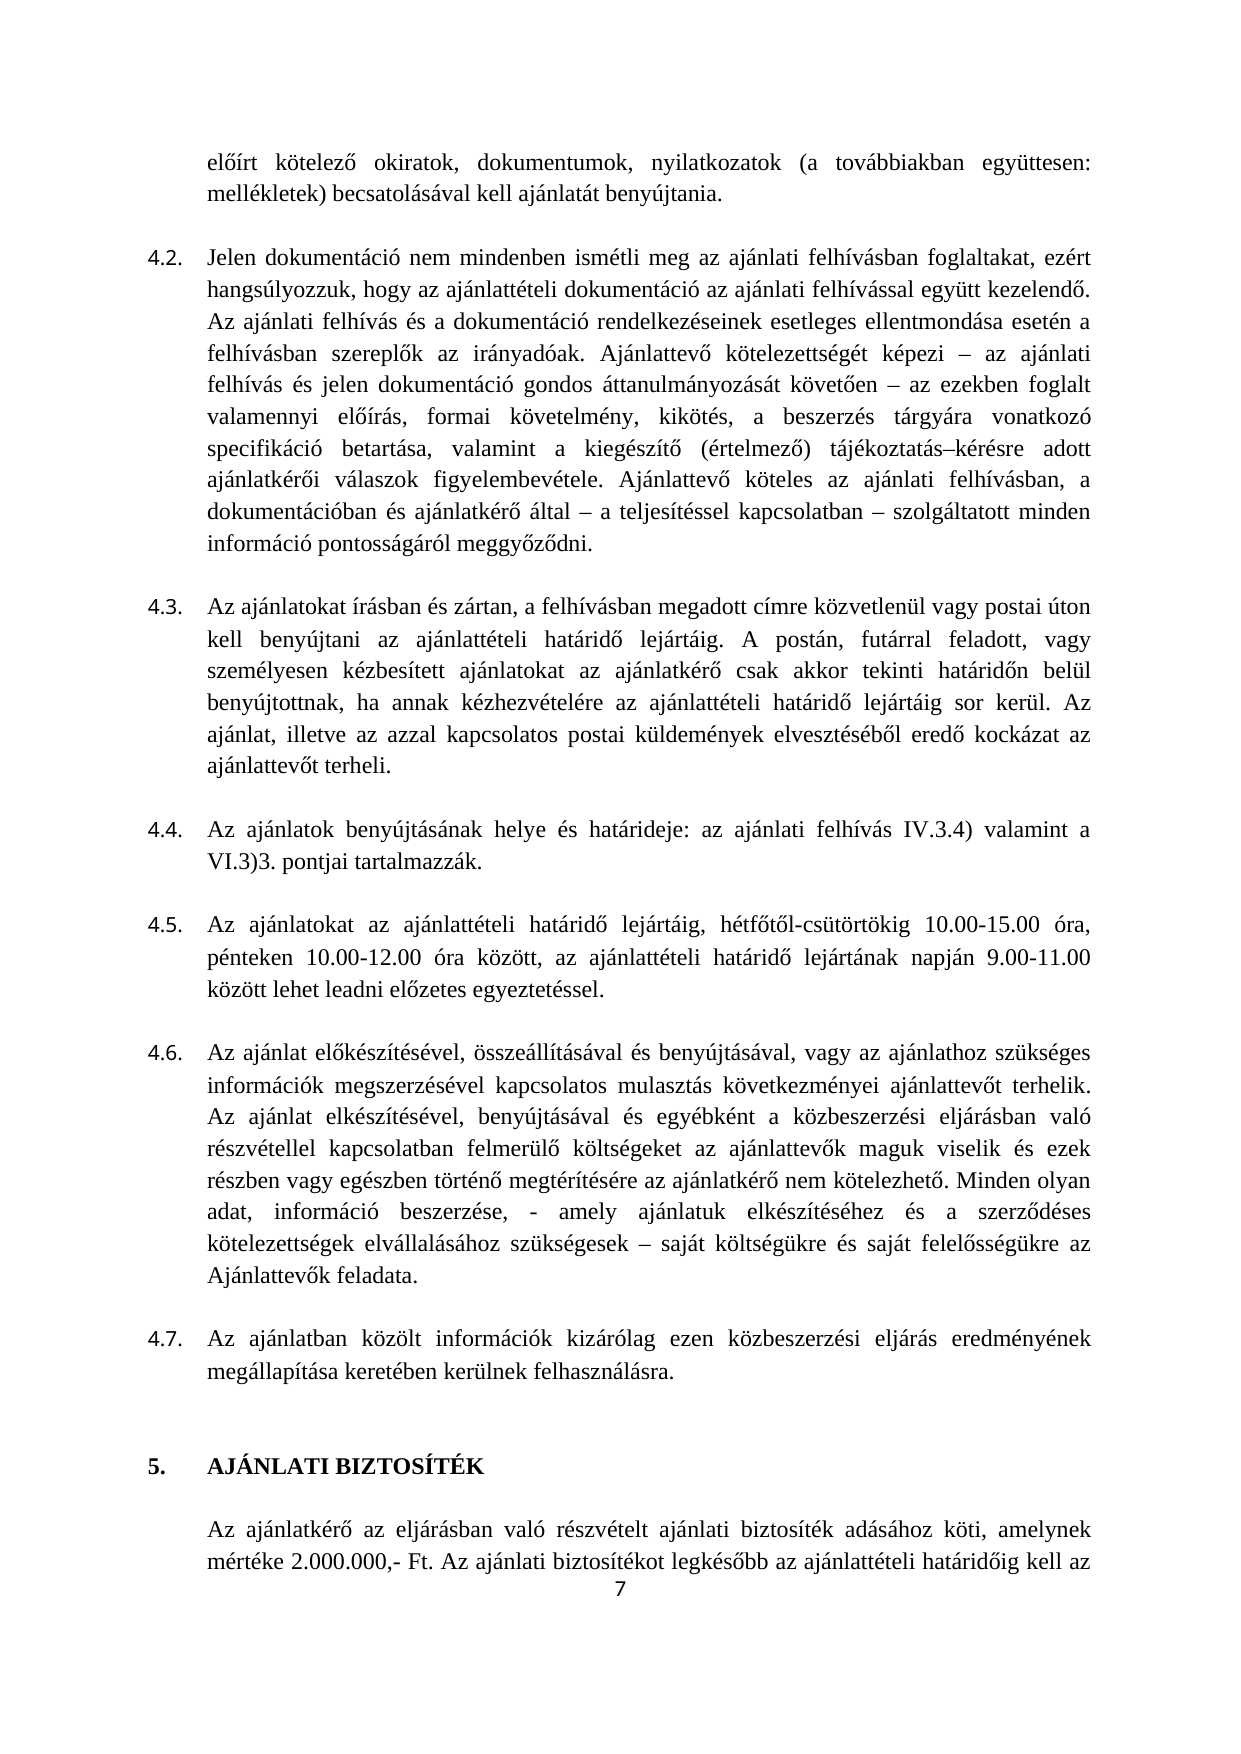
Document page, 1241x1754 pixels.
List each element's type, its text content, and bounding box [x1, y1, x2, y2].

list Az ajánlatokat írásban és zártan, a felhívásban megadott címre közvetlenül vagy postai úton kell benyújtani az ajánlattételi határidő lejártáig. A postán, futárral feladott, vagy személyesen kézbesített ajánlatokat az ajánlatkérő csak akkor tekinti határidőn belül benyújtottnak, ha annak kézhezvételére az ajánlattételi határidő lejártáig sor kerül. Az ajánlat, illetve az azzal kapcsolatos postai küldemények elvesztéséből eredő kockázat az ajánlattevőt terheli. [148, 592, 1092, 779]
list ajánlati biztosíték [148, 1452, 1092, 1479]
list Jelen dokumentáció nem mindenben ismétli meg az ajánlati felhívásban foglaltakat, ezért hangsúlyozzuk, hogy az ajánlattételi dokumentáció az ajánlati felhívással együtt kezelendő. Az ajánlati felhívás és a dokumentáció rendelkezéseinek esetleges ellentmondása esetén a felhívásban szereplők az irányadóak. Ajánlattevő kötelezettségét képezi – az ajánlati felhívás és jelen dokumentáció gondos áttanulmányozását követően – az ezekben foglalt valamennyi előírás, formai követelmény, kikötés, a beszerzés tárgyára vonatkozó specifikáció betartása, valamint a kiegészítő (értelmező) tájékoztatás–kérésre adott ajánlatkérői válaszok figyelembevétele. Ajánlattevő köteles az ajánlati felhívásban, a dokumentációban és ajánlatkérő által – a teljesítéssel kapcsolatban – szolgáltatott minden információ pontosságáról meggyőződni. [148, 243, 1092, 556]
list Az ajánlatokat az ajánlattételi határidő lejártáig, hétfőtől-csütörtökig 10.00-15.00 óra, pénteken 10.00-12.00 óra között, az ajánlattételi határidő lejártának napján 9.00-11.00 között lehet leadni előzetes egyeztetéssel. [148, 911, 1092, 1002]
list Az ajánlatban közölt információk kizárólag ezen közbeszerzési eljárás eredményének megállapítása keretében kerülnek felhasználásra. [148, 1324, 1092, 1384]
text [207, 1515, 1092, 1574]
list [148, 148, 1092, 207]
list Az ajánlat előkészítésével, összeállításával és benyújtásával, vagy az ajánlathoz szükséges információk megszerzésével kapcsolatos mulasztás következményei ajánlattevőt terhelik. Az ajánlat elkészítésével, benyújtásával és egyébként a közbeszerzési eljárásban való részvétellel kapcsolatban felmerülő költségeket az ajánlattevők maguk viselik és ezek részben vagy egészben történő megtérítésére az ajánlatkérő nem kötelezhető. Minden olyan adat, információ beszerzése, - amely ajánlatuk elkészítéséhez és a szerződéses kötelezettségek elvállalásához szükségesek – saját költségükre és saját felelősségükre az Ajánlattevők feladata. [148, 1038, 1092, 1288]
list Az ajánlatok benyújtásának helye és határideje: az ajánlati felhívás IV.3.4) valamint a VI.3)3. pontjai tartalmazzák. [148, 814, 1092, 875]
